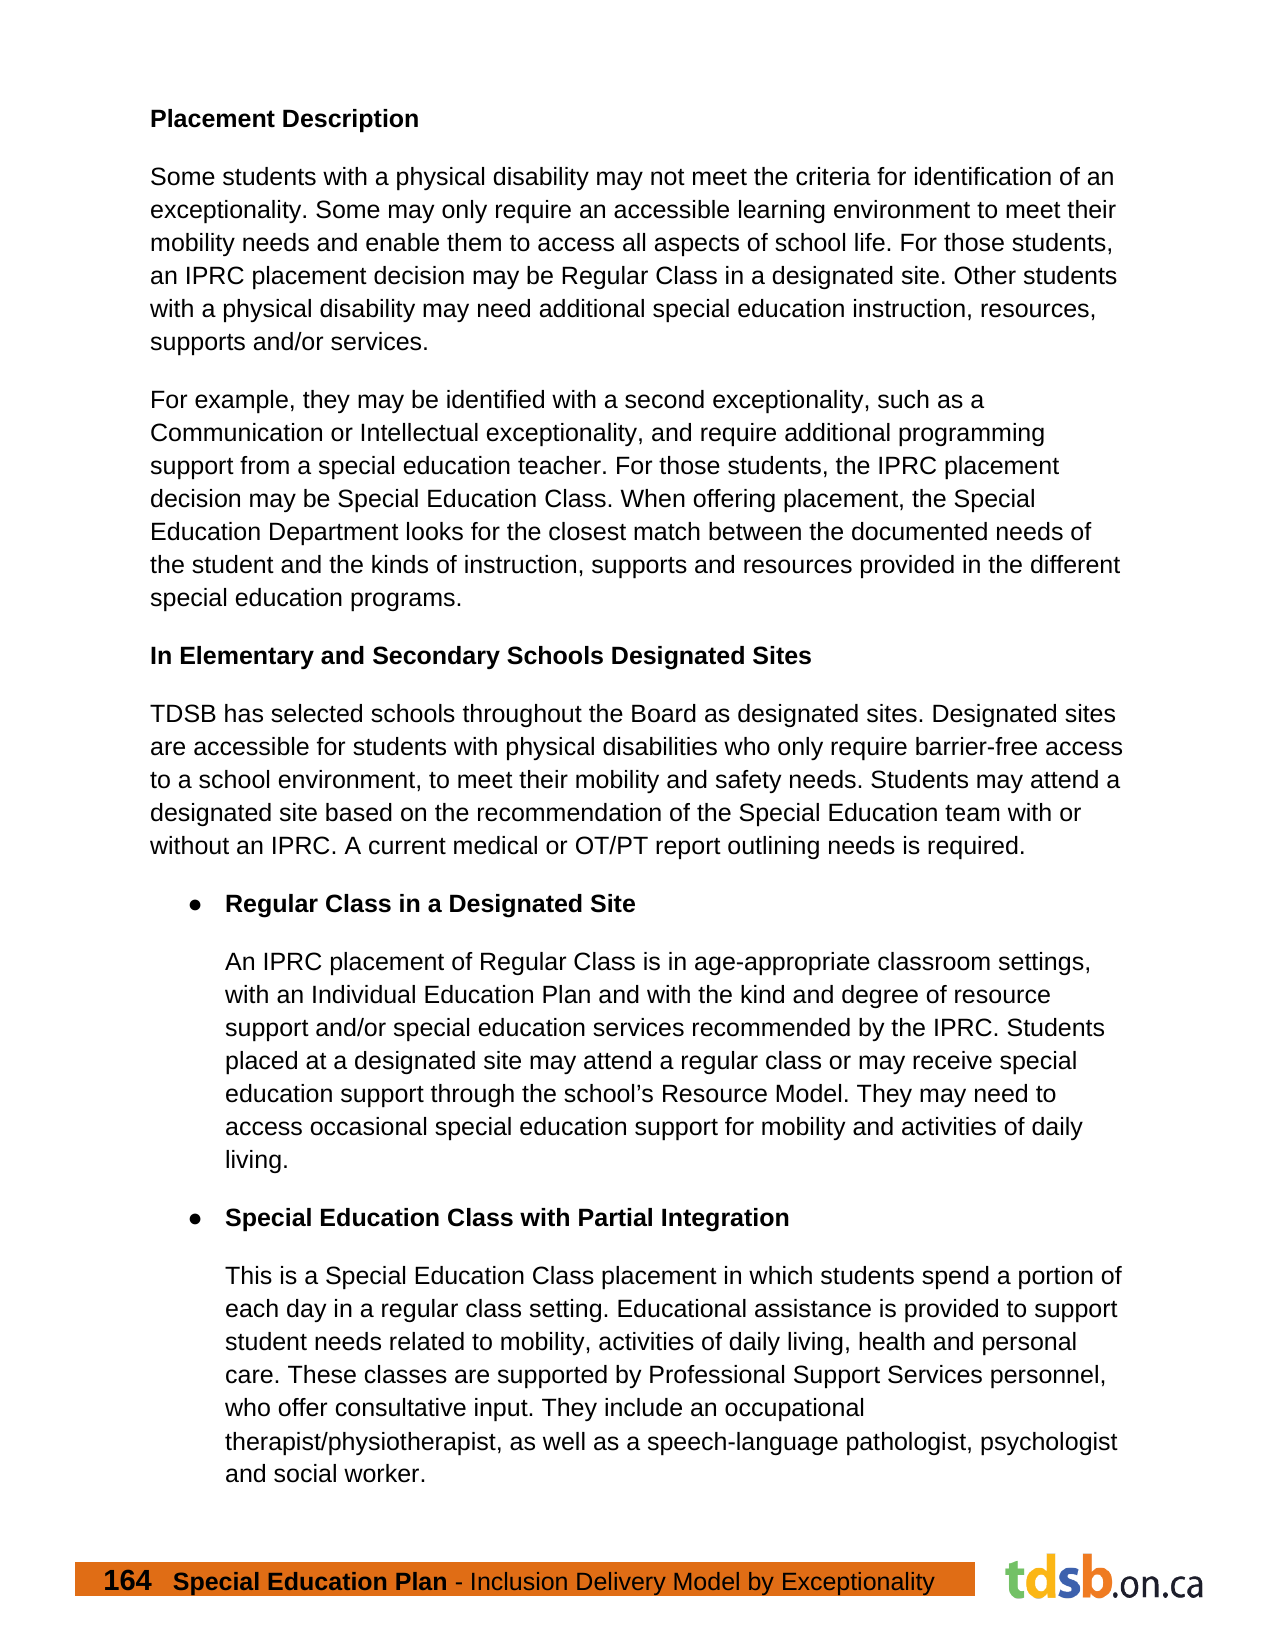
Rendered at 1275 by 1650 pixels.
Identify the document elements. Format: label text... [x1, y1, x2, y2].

picture [1000, 1550, 1207, 1603]
text An IPRC placement of Regular Class is in age-appropriate classroom settings, with an Individual Education Plan and with the kind and degree of resource support and/or special education services recommended by the IPRC. Students placed at a designated site may attend a regular class or may receive special education support through the school’s Resource Model. They may need to access occasional special education support for mobility and activities of daily living. [225, 947, 1125, 1174]
list Special Education Class with Partial Integration [187, 1203, 1125, 1232]
text For example, they may be identified with a second exceptionality, such as a Communication or Intellectual exceptionality, and require additional programming support from a special education teacher. For those students, the IPRC placement decision may be Special Education Class. When offering placement, the Special Education Department looks for the closest match between the documented needs of the student and the kinds of instruction, supports and resources provided in the different special education programs. [150, 385, 1125, 612]
list Regular Class in a Designated Site [187, 889, 1125, 918]
text Some students with a physical disability may not meet the criteria for identification of an exceptionality. Some may only require an accessible learning environment to meet their mobility needs and enable them to access all aspects of school life. For those students, an IPRC placement decision may be Regular Class in a designated site. Other students with a physical disability may need additional special education instruction, resources, supports and/or services. [150, 162, 1125, 356]
text This is a Special Education Class placement in which students spend a portion of each day in a regular class setting. Educational assistance is provided to support student needs related to mobility, activities of daily living, health and personal care. These classes are supported by Professional Support Services personnel, who offer consultative input. They include an occupational therapist/physiotherapist, as well as a speech-language pathologist, psychologist and social worker. [225, 1261, 1125, 1488]
text In Elementary and Secondary Schools Designated Sites [150, 641, 1125, 670]
text Placement Description [150, 104, 1125, 132]
text TDSB has selected schools throughout the Board as designated sites. Designated sites are accessible for students with physical disabilities who only require barrier-free access to a school environment, to meet their mobility and safety needs. Students may attend a designated site based on the recommendation of the Special Education team with or without an IPRC. A current medical or OT/PT report outlining needs is required. [150, 699, 1125, 860]
